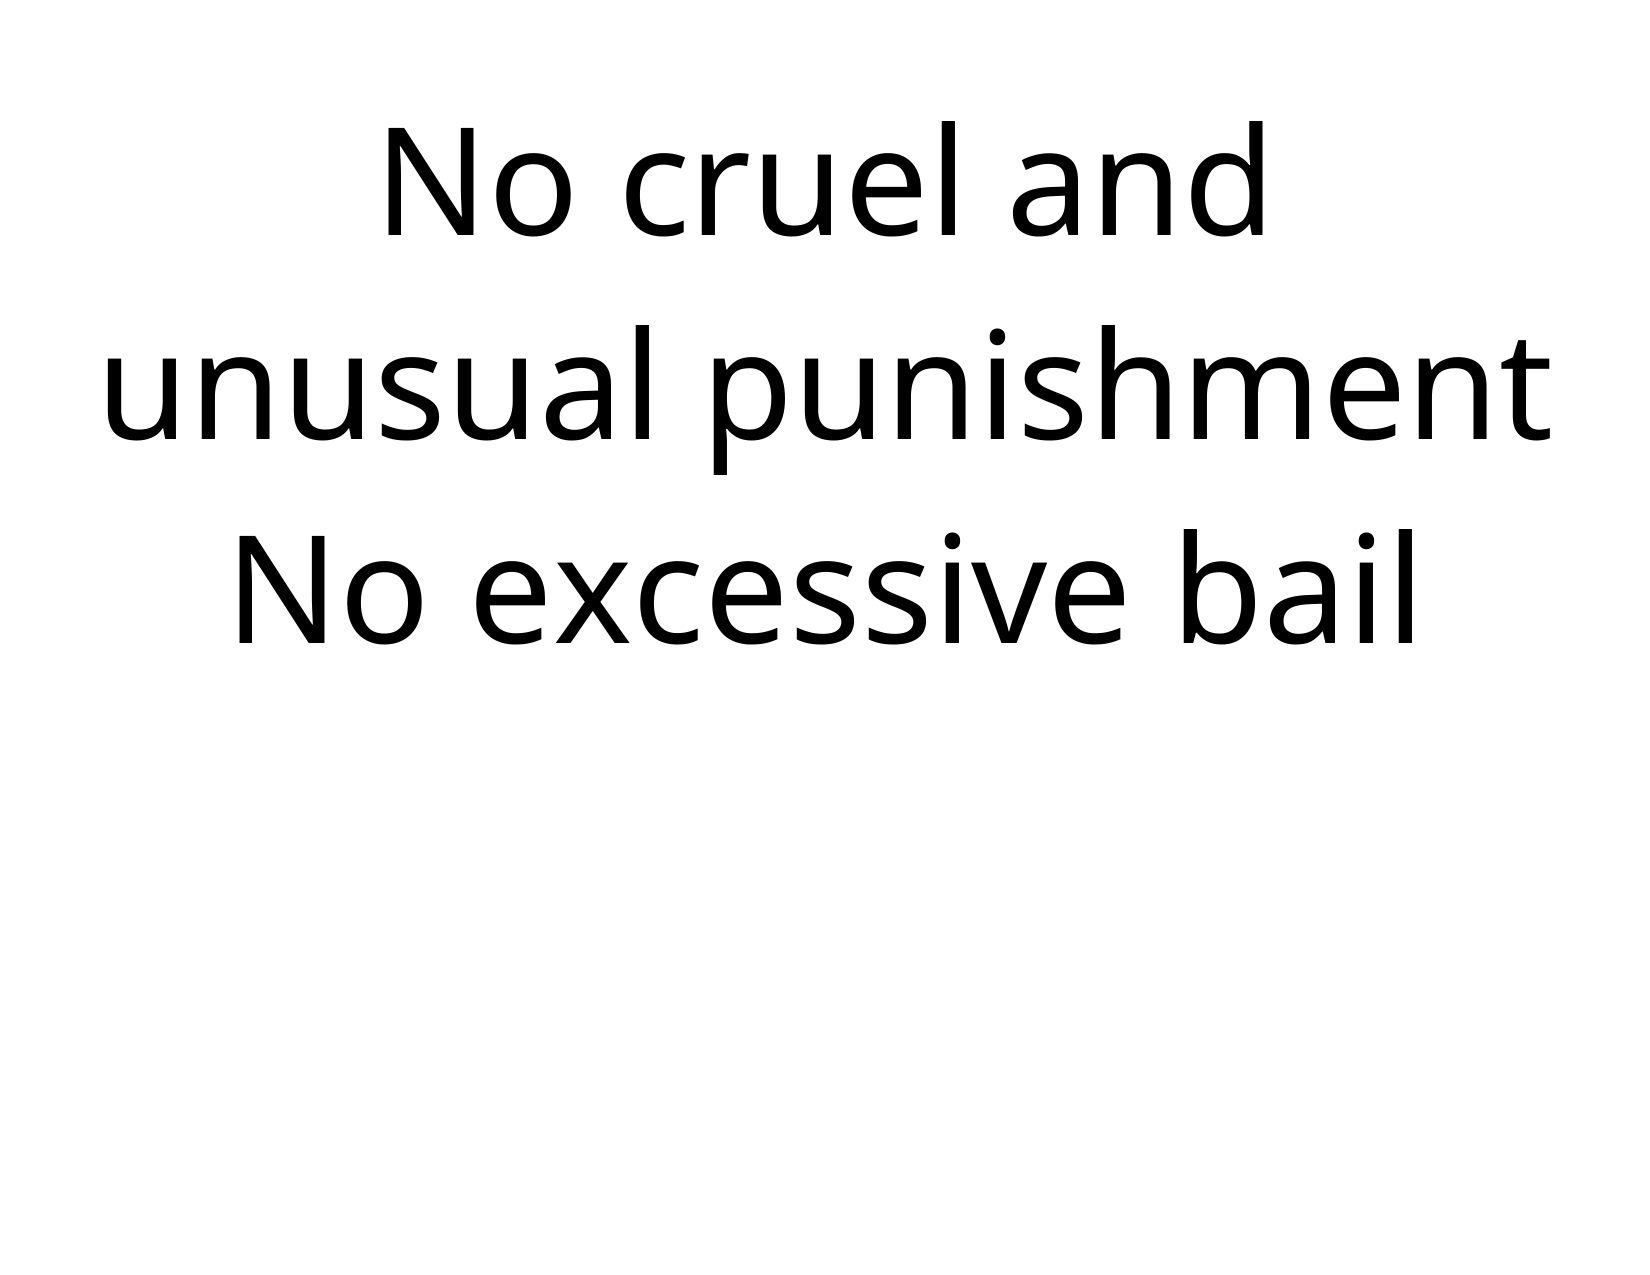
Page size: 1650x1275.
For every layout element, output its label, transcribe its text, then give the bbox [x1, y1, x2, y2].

text No cruel and unusual punishment [75, 75, 1575, 483]
text No excessive bail [75, 483, 1575, 688]
